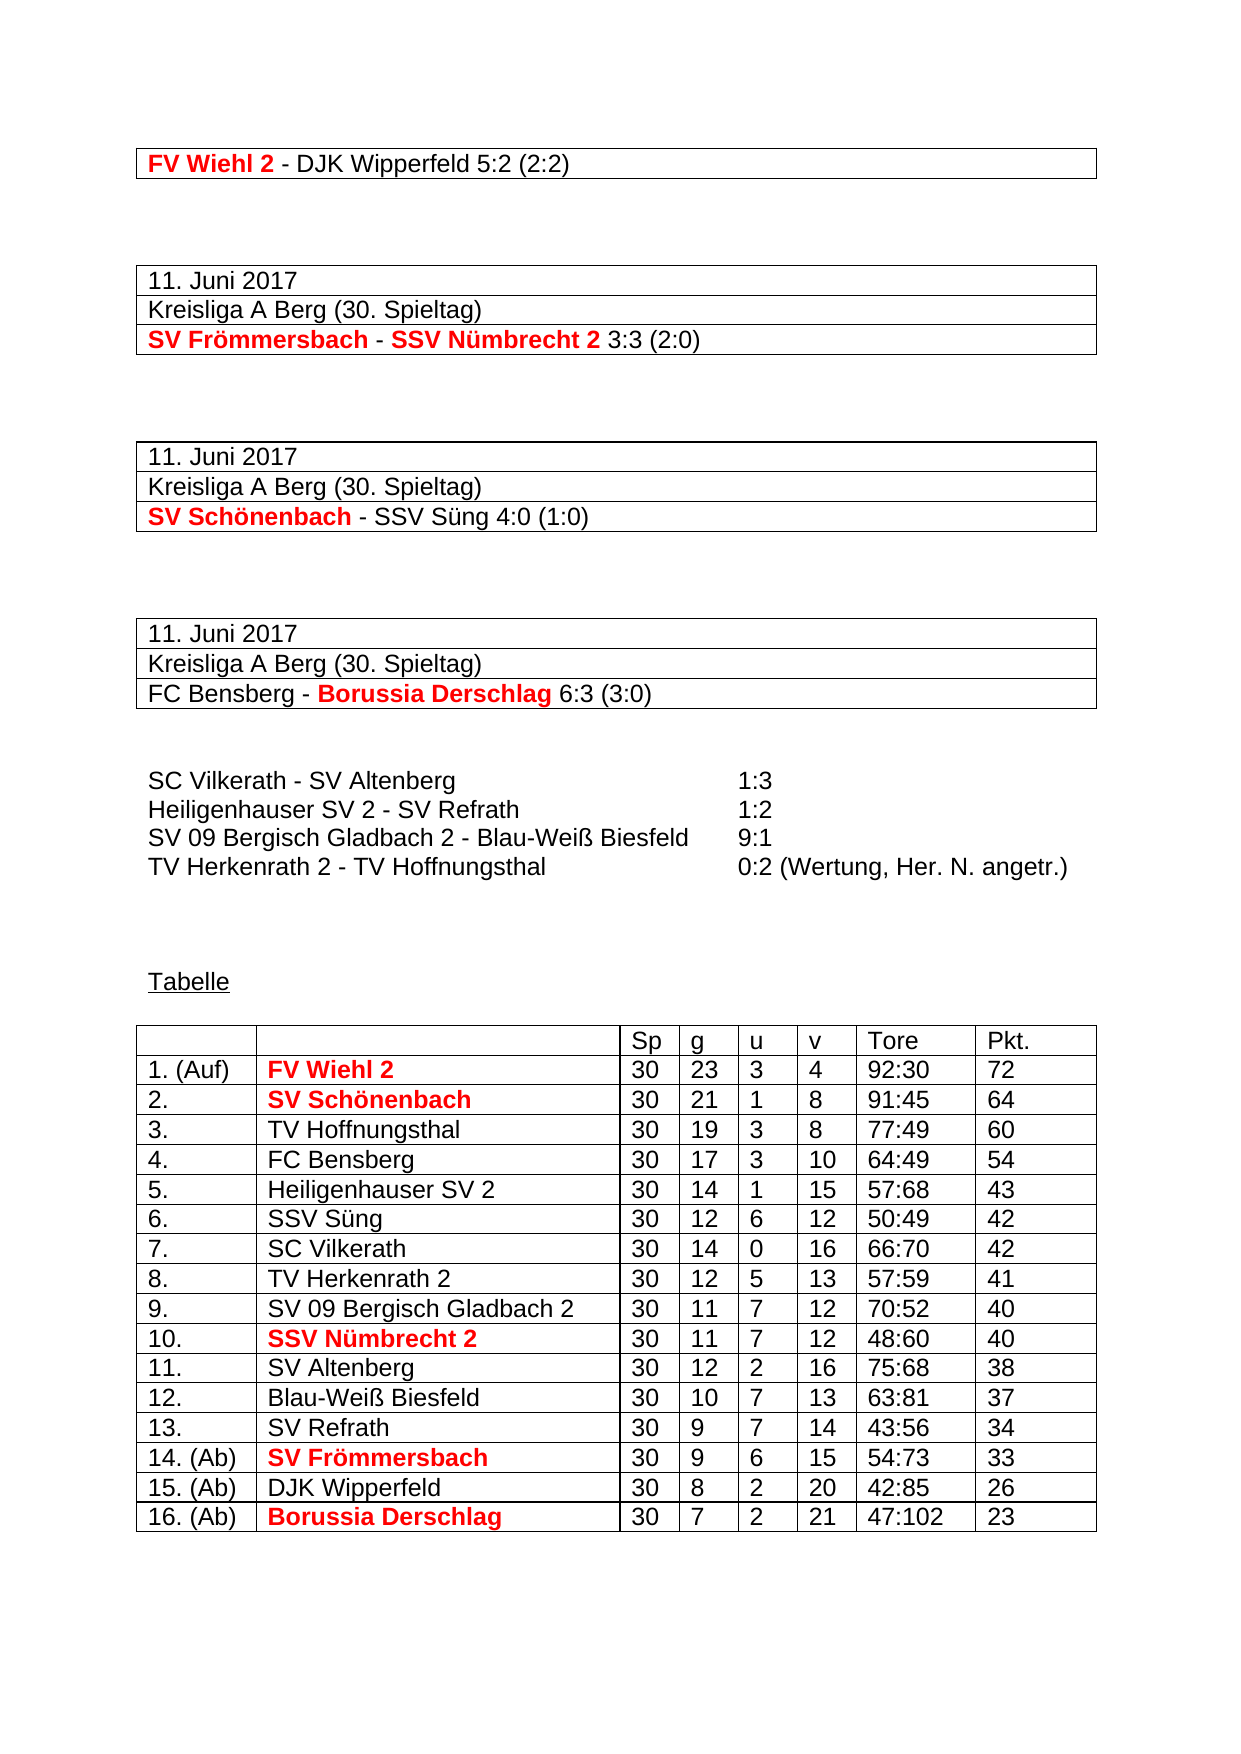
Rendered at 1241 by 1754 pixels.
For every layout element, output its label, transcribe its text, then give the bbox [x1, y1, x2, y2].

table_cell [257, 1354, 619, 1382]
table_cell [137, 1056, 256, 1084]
text SV 09 Bergisch Gladbach 2 - Blau-Weiß Biesfeld 9:1 [148, 823, 1093, 852]
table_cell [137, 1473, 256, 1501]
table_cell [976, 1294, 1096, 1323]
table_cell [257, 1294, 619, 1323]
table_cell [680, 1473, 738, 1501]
text Heiligenhauser SV 2 - SV Refrath 1:2 [148, 795, 1093, 823]
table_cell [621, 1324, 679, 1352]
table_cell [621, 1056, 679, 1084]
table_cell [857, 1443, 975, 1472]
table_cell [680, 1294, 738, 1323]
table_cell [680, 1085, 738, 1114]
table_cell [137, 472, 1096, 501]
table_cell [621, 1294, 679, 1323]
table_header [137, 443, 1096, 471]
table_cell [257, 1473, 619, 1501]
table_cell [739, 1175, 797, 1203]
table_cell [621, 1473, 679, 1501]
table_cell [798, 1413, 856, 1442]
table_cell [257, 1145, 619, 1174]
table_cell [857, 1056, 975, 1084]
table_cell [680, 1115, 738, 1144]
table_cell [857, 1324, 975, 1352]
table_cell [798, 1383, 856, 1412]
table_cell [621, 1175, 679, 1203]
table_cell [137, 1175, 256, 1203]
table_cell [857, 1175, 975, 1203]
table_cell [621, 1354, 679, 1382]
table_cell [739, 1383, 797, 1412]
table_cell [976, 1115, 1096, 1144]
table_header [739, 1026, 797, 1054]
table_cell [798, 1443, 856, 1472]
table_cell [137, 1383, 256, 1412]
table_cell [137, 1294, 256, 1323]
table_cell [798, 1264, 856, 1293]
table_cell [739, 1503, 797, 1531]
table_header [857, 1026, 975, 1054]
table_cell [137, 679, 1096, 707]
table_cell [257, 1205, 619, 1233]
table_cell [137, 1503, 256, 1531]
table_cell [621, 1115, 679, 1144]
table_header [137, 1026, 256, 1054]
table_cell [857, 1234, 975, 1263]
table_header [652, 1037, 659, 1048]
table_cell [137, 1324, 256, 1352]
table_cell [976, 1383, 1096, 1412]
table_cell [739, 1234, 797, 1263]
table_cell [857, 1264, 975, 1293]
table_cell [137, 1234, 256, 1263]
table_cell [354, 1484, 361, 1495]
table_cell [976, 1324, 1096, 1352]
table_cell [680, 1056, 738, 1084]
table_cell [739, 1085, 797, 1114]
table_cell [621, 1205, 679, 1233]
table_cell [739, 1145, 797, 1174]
text Tabelle [148, 967, 1093, 996]
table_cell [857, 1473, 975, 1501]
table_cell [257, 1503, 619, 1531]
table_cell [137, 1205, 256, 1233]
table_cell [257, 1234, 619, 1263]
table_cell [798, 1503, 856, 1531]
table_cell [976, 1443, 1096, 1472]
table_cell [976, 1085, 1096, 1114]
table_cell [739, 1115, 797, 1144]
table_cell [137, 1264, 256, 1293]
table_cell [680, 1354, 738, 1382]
text TV Herkenrath 2 - TV Hoffnungsthal 0:2 (Wertung, Her. N. angetr.) [148, 852, 1093, 881]
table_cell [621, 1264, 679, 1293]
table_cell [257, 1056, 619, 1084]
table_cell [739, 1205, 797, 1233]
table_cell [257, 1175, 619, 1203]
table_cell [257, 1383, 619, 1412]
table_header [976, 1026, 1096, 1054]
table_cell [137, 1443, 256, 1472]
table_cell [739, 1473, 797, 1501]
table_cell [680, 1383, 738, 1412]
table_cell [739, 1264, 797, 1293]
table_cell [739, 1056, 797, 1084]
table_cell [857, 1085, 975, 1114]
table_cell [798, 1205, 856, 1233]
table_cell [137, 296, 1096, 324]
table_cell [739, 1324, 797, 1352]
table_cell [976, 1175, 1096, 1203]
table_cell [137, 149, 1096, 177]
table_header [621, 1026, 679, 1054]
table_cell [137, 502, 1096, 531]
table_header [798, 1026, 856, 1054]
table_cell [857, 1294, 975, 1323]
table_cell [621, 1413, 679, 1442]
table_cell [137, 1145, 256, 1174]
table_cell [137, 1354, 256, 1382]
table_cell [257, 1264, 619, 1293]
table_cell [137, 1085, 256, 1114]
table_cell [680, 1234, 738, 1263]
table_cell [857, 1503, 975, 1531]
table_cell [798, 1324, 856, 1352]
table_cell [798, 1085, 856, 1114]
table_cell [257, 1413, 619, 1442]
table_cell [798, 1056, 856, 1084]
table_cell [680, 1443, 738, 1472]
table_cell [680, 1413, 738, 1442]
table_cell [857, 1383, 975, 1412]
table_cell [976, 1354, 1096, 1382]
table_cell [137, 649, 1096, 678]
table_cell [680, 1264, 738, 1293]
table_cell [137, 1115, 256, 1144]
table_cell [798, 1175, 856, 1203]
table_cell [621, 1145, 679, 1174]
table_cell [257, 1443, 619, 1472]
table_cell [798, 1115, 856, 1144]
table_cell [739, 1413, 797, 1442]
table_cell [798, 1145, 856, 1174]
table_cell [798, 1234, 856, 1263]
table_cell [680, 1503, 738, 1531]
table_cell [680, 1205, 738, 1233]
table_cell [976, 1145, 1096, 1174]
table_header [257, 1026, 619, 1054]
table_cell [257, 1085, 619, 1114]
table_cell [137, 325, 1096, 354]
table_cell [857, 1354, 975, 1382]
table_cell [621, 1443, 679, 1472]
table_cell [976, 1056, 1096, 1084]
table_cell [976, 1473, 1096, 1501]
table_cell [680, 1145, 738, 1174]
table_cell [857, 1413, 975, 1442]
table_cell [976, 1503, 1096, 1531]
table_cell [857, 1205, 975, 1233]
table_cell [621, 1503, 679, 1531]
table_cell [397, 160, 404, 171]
text SC Vilkerath - SV Altenberg 1:3 [148, 766, 1093, 795]
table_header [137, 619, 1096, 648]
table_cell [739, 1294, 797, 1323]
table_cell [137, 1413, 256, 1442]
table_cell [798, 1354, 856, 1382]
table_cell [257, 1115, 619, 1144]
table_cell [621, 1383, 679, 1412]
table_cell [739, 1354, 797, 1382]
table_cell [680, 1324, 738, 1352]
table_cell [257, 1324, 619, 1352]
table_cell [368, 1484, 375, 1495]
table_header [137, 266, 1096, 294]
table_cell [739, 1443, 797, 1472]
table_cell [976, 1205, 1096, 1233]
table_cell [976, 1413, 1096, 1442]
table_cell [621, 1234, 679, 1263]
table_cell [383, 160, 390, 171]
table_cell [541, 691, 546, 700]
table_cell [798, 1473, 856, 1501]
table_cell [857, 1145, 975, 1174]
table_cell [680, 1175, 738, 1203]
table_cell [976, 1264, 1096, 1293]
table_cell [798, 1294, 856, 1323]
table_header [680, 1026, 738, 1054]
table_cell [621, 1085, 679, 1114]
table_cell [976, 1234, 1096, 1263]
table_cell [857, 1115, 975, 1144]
